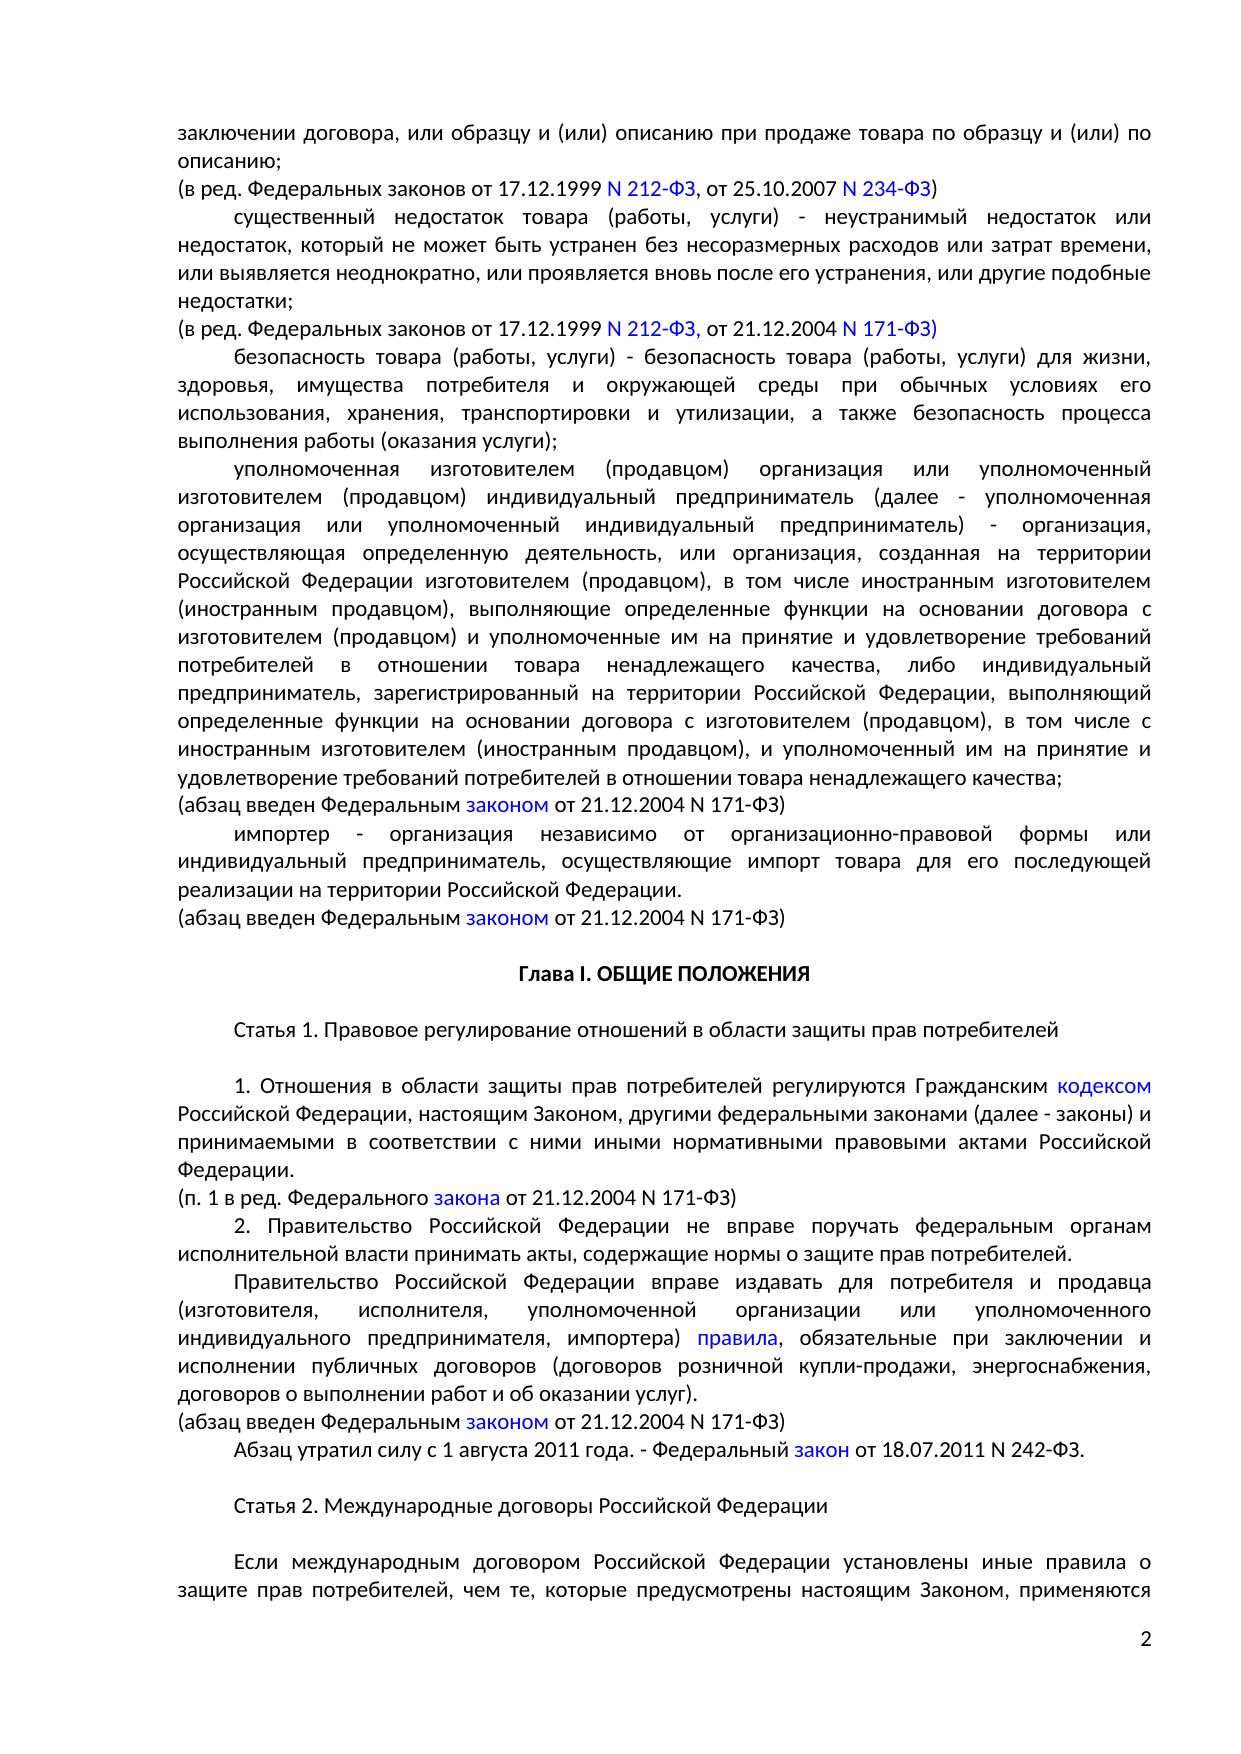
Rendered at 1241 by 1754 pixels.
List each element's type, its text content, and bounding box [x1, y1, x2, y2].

text существенный недостаток товара (работы, услуги) - неустранимый недостаток или недостаток, который не может быть устранен без несоразмерных расходов или затрат времени, или выявляется неоднократно, или проявляется вновь после его устранения, или другие подобные недостатки; [177, 202, 1152, 314]
text Статья 1. Правовое регулирование отношений в области защиты прав потребителей [177, 1015, 1152, 1043]
text (в ред. Федеральных законов от 17.12.1999 N 212-ФЗ, от 21.12.2004 N 171-ФЗ) [177, 314, 1152, 342]
text Правительство Российской Федерации вправе издавать для потребителя и продавца (изготовителя, исполнителя, уполномоченной организации или уполномоченного индивидуального предпринимателя, импортера) правила, обязательные при заключении и исполнении публичных договоров (договоров розничной купли-продажи, энергоснабжения, договоров о выполнении работ и об оказании услуг). [177, 1267, 1152, 1407]
title Глава I. ОБЩИЕ ПОЛОЖЕНИЯ [177, 959, 1152, 987]
text (абзац введен Федеральным законом от 21.12.2004 N 171-ФЗ) [177, 791, 1152, 819]
text (абзац введен Федеральным законом от 21.12.2004 N 171-ФЗ) [177, 903, 1152, 931]
text безопасность товара (работы, услуги) - безопасность товара (работы, услуги) для жизни, здоровья, имущества потребителя и окружающей среды при обычных условиях его использования, хранения, транспортировки и утилизации, а также безопасность процесса выполнения работы (оказания услуги); [177, 342, 1152, 454]
text Статья 2. Международные договоры Российской Федерации [177, 1491, 1152, 1519]
text Абзац утратил силу с 1 августа 2011 года. - Федеральный закон от 18.07.2011 N 242-ФЗ. [177, 1435, 1152, 1463]
text уполномоченная изготовителем (продавцом) организация или уполномоченный изготовителем (продавцом) индивидуальный предприниматель (далее - уполномоченная организация или уполномоченный индивидуальный предприниматель) - организация, осуществляющая определенную деятельность, или организация, созданная на территории Российской Федерации изготовителем (продавцом), в том числе иностранным изготовителем (иностранным продавцом), выполняющие определенные функции на основании договора с изготовителем (продавцом) и уполномоченные им на принятие и удовлетворение требований потребителей в отношении товара ненадлежащего качества, либо индивидуальный предприниматель, зарегистрированный на территории Российской Федерации, выполняющий определенные функции на основании договора с изготовителем (продавцом), в том числе с иностранным изготовителем (иностранным продавцом), и уполномоченный им на принятие и удовлетворение требований потребителей в отношении товара ненадлежащего качества; [177, 454, 1152, 791]
text 1. Отношения в области защиты прав потребителей регулируются Гражданским кодексом Российской Федерации, настоящим Законом, другими федеральными законами (далее - законы) и принимаемыми в соответствии с ними иными нормативными правовыми актами Российской Федерации. [177, 1071, 1152, 1183]
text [177, 1547, 1152, 1603]
text импортер - организация независимо от организационно-правовой формы или индивидуальный предприниматель, осуществляющие импорт товара для его последующей реализации на территории Российской Федерации. [177, 819, 1152, 903]
text (п. 1 в ред. Федерального закона от 21.12.2004 N 171-ФЗ) [177, 1183, 1152, 1211]
text 2. Правительство Российской Федерации не вправе поручать федеральным органам исполнительной власти принимать акты, содержащие нормы о защите прав потребителей. [177, 1211, 1152, 1267]
text (абзац введен Федеральным законом от 21.12.2004 N 171-ФЗ) [177, 1407, 1152, 1435]
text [177, 118, 1152, 174]
text (в ред. Федеральных законов от 17.12.1999 N 212-ФЗ, от 25.10.2007 N 234-ФЗ) [177, 174, 1152, 202]
